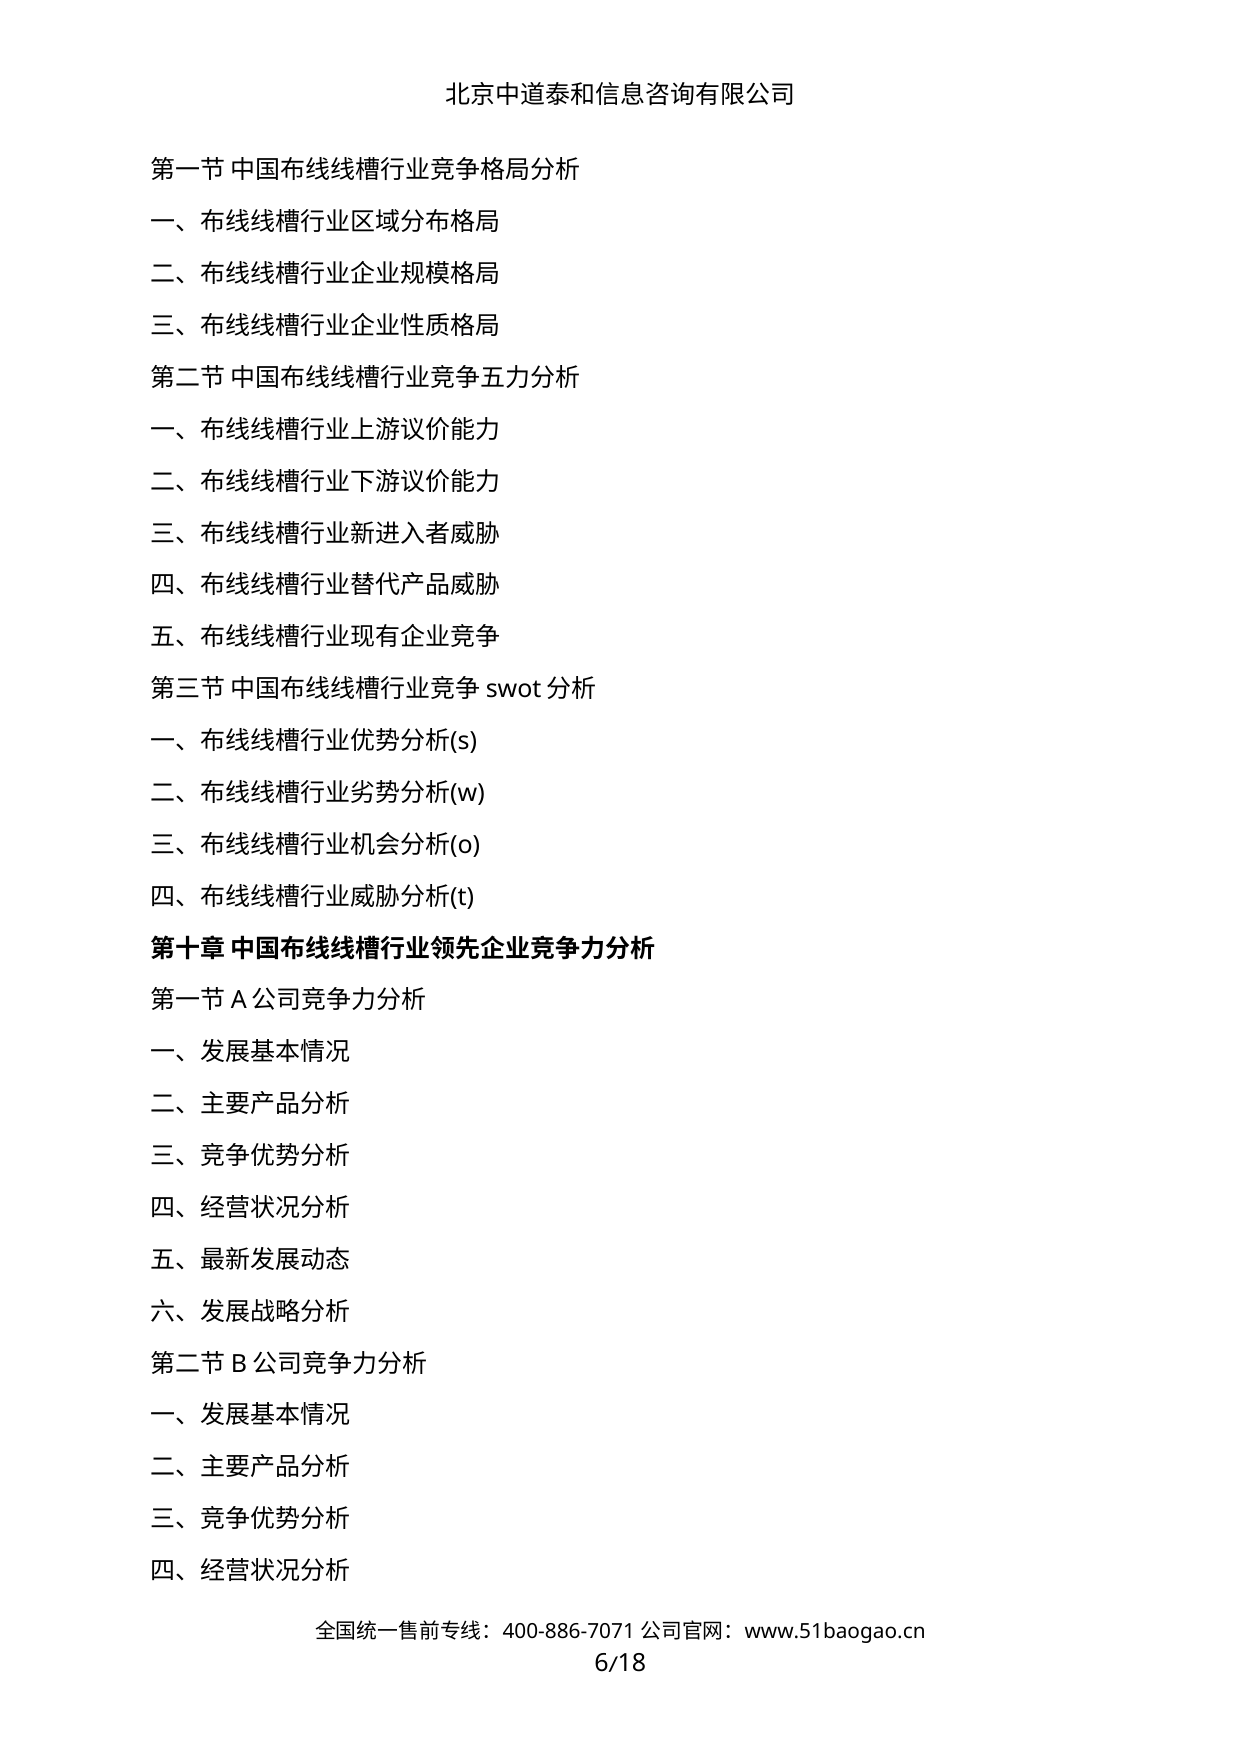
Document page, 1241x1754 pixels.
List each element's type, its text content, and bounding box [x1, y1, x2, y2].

text 四、布线线槽行业替代产品威胁 [150, 565, 1090, 601]
text 五、布线线槽行业现有企业竞争 [150, 617, 1090, 653]
text 三、竞争优势分析 [150, 1499, 1090, 1535]
text 一、布线线槽行业上游议价能力 [150, 409, 1090, 446]
text 二、主要产品分析 [150, 1084, 1090, 1120]
text 第一节 A公司竞争力分析 [150, 980, 1090, 1016]
text 一、布线线槽行业优势分析(s) [150, 721, 1090, 757]
text 第一节 中国布线线槽行业竞争格局分析 [150, 150, 1090, 186]
text 一、发展基本情况 [150, 1032, 1090, 1068]
text 三、竞争优势分析 [150, 1136, 1090, 1172]
text 五、最新发展动态 [150, 1239, 1090, 1276]
text 三、布线线槽行业机会分析(o) [150, 824, 1090, 861]
text 第二节 中国布线线槽行业竞争五力分析 [150, 357, 1090, 394]
text 第三节 中国布线线槽行业竞争swot分析 [150, 669, 1090, 705]
text 三、布线线槽行业企业性质格局 [150, 306, 1090, 342]
text 三、布线线槽行业新进入者威胁 [150, 513, 1090, 549]
text 第二节 B公司竞争力分析 [150, 1343, 1090, 1379]
text 一、发展基本情况 [150, 1395, 1090, 1431]
text 四、经营状况分析 [150, 1187, 1090, 1224]
text 二、布线线槽行业下游议价能力 [150, 461, 1090, 497]
text 四、经营状况分析 [150, 1551, 1090, 1587]
text 第十章 中国布线线槽行业领先企业竞争力分析 [150, 928, 1090, 964]
text 二、主要产品分析 [150, 1447, 1090, 1483]
text 六、发展战略分析 [150, 1291, 1090, 1327]
text 一、布线线槽行业区域分布格局 [150, 202, 1090, 238]
text 二、布线线槽行业企业规模格局 [150, 254, 1090, 290]
text 二、布线线槽行业劣势分析(w) [150, 772, 1090, 809]
text 四、布线线槽行业威胁分析(t) [150, 876, 1090, 912]
